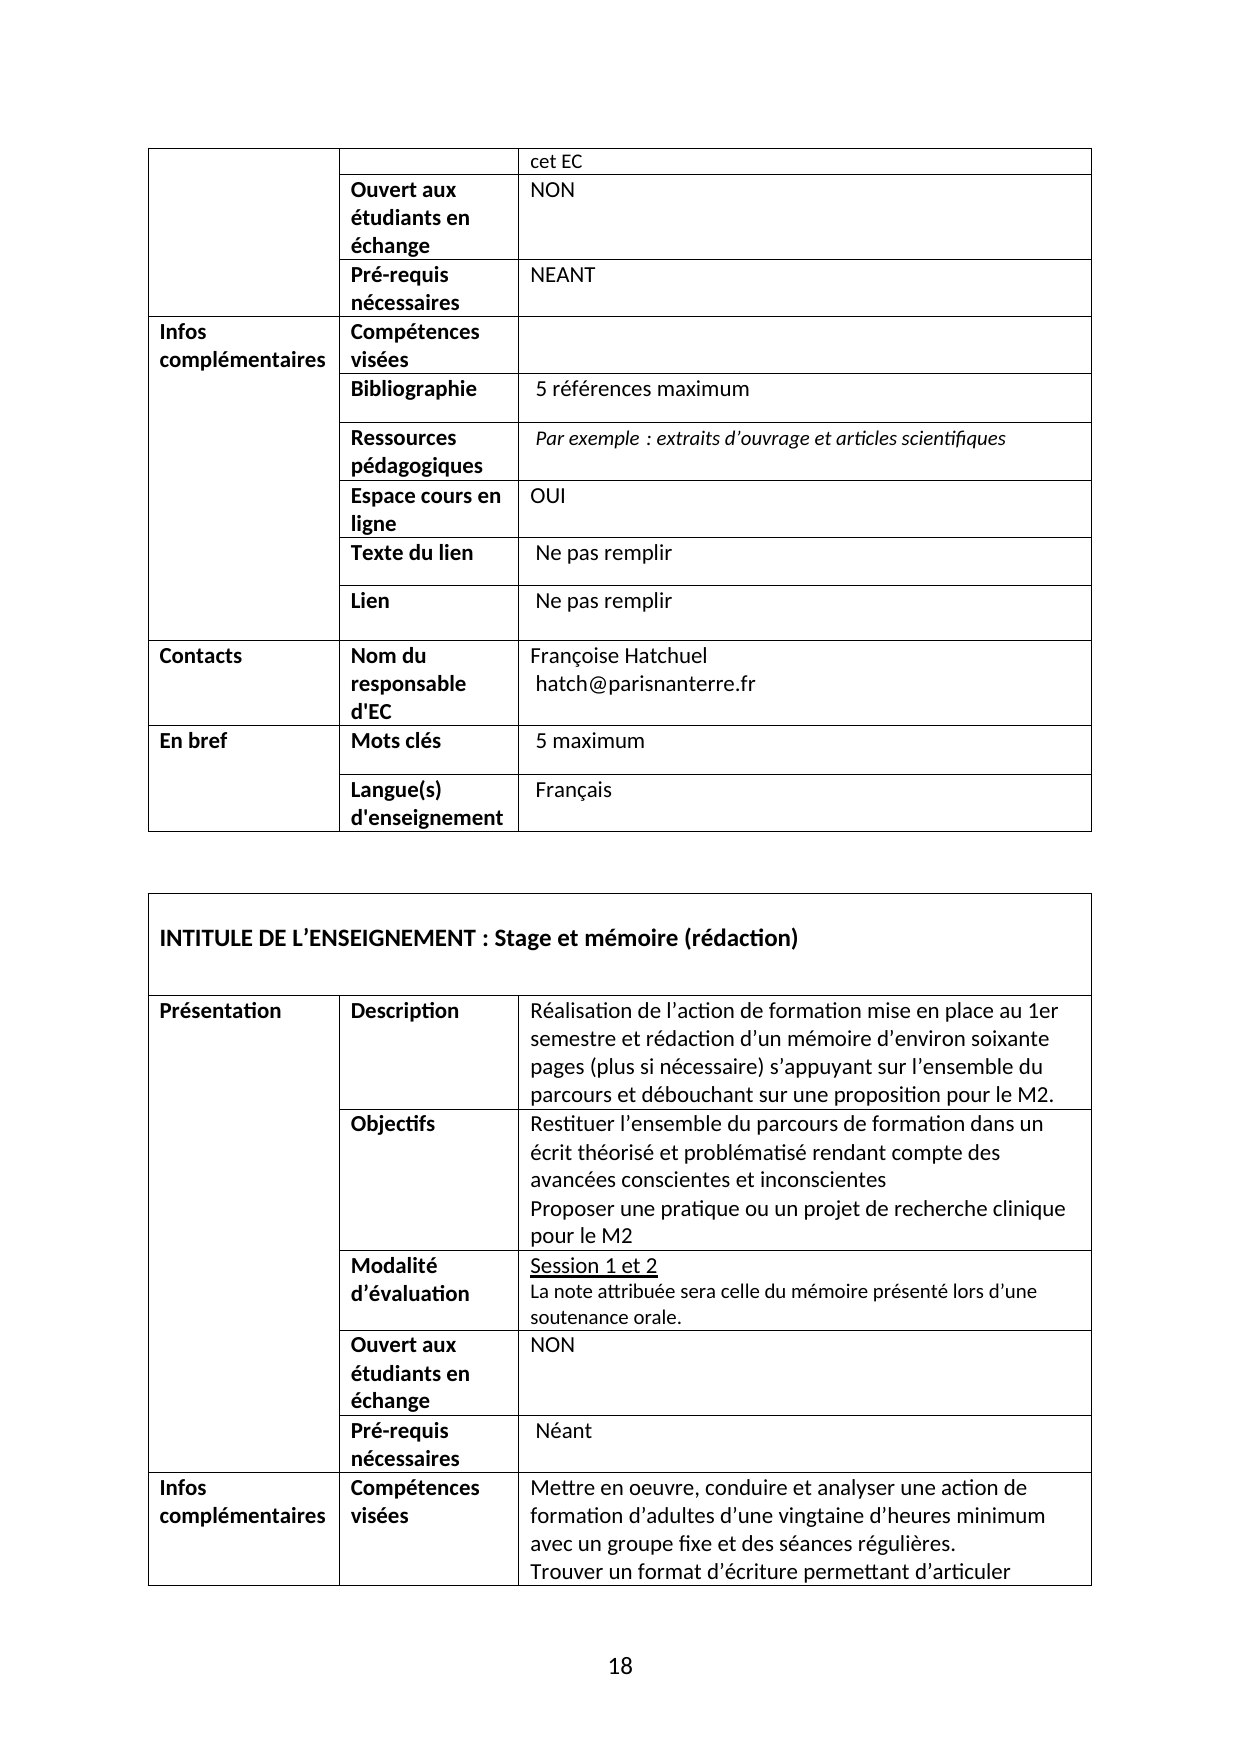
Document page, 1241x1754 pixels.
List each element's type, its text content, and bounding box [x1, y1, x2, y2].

table_cell Pré-requis nécessaires [340, 260, 518, 316]
table_cell Compétences visées [340, 317, 518, 373]
table_cell Ouvert aux étudiants en échange [340, 175, 518, 259]
table_cell Langue(s) d'enseignement [340, 775, 518, 831]
table_cell OUI [519, 481, 1091, 537]
table_cell Ne pas remplir [519, 586, 1091, 640]
table_cell Néant [519, 1416, 1091, 1472]
table_cell Restituer l’ensemble du parcours de formation dans un écrit théorisé et problématisé rendant compte des avancées conscientes et inconscientes Proposer une pratique ou un projet de recherche clinique pour le M2 [519, 1110, 1091, 1250]
table_header INTITULE DE L’ENSEIGNEMENT : Stage et mémoire (rédaction) [149, 894, 1091, 995]
table_cell Description [340, 996, 518, 1108]
table_cell Compétences visées [340, 1473, 518, 1585]
table_cell Session 1 et 2 La note attribuée sera celle du mémoire présenté lors d’une soutenance orale. [519, 1251, 1091, 1329]
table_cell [519, 149, 1091, 174]
table_cell Françoise Hatchuel hatch@parisnanterre.fr [519, 641, 1091, 725]
table_cell [519, 317, 1091, 373]
table_cell Par exemple : extraits d’ouvrage et articles scientifiques [519, 423, 1091, 480]
table_cell Bibliographie [340, 374, 518, 422]
table_cell Objectifs [340, 1110, 518, 1250]
table_cell Ouvert aux étudiants en échange [340, 1331, 518, 1415]
table_cell Nom du responsable d'EC [340, 641, 518, 725]
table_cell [519, 1473, 1091, 1585]
table_cell Mots clés [340, 726, 518, 774]
table_cell 5 références maximum [519, 374, 1091, 422]
table_cell Réalisation de l’action de formation mise en place au 1er semestre et rédaction d’un mémoire d’environ soixante pages (plus si nécessaire) s’appuyant sur l’ensemble du parcours et débouchant sur une proposition pour le M2. [519, 996, 1091, 1108]
table_cell Ressources pédagogiques [340, 423, 518, 480]
table_cell Espace cours en ligne [340, 481, 518, 537]
table_cell En bref [149, 726, 339, 831]
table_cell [340, 149, 518, 174]
table_cell Contacts [149, 641, 339, 725]
table_cell NON [519, 1331, 1091, 1415]
table_cell Lien [340, 586, 518, 640]
table_cell Modalité d’évaluation [340, 1251, 518, 1329]
table_cell 5 maximum [519, 726, 1091, 774]
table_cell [149, 1473, 339, 1585]
table_cell Pré-requis nécessaires [340, 1416, 518, 1472]
table_cell Ne pas remplir [519, 538, 1091, 585]
table_cell Infos complémentaires [149, 317, 339, 640]
table_cell Texte du lien [340, 538, 518, 585]
table_cell Français [519, 775, 1091, 831]
table_cell NEANT [519, 260, 1091, 316]
table_cell NON [519, 175, 1091, 259]
table_cell Présentation [149, 996, 339, 1472]
